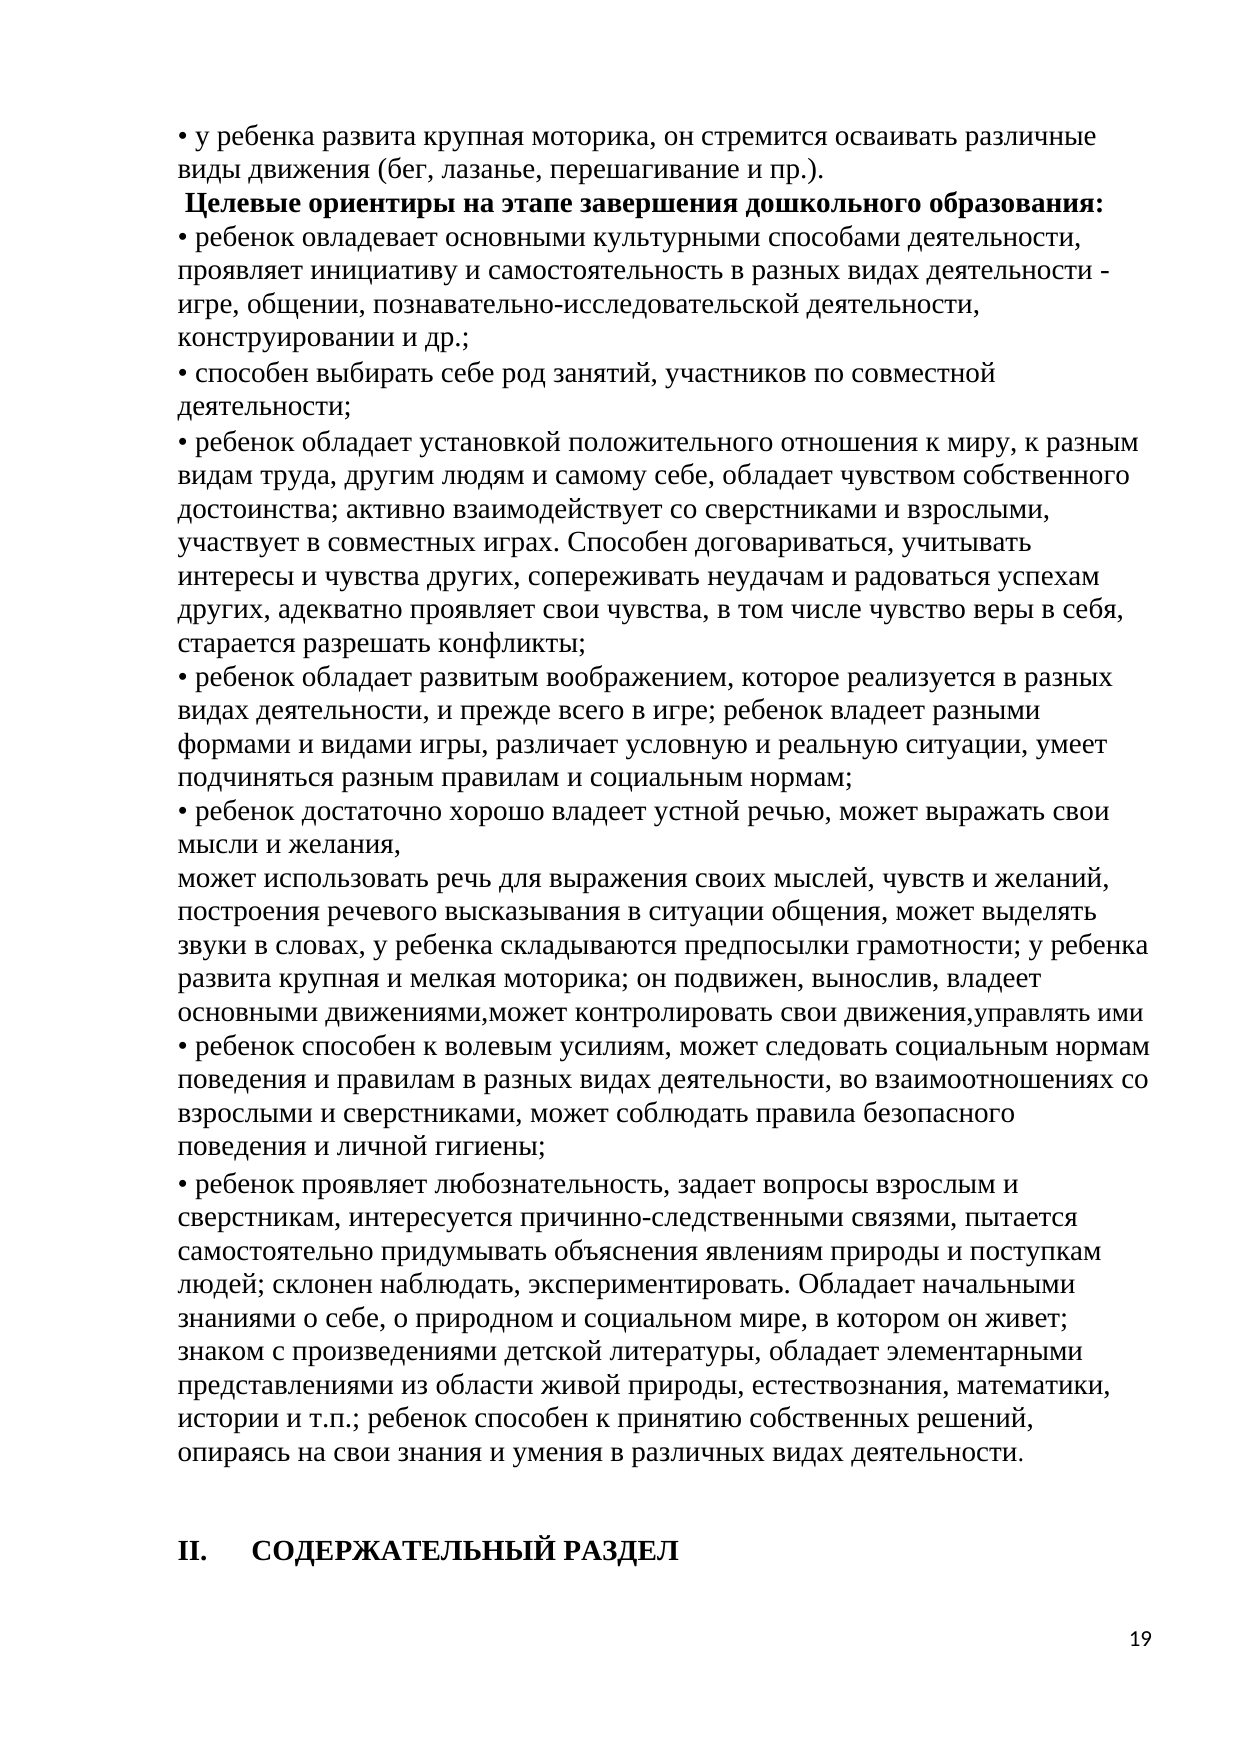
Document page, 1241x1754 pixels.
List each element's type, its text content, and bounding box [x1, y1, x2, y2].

text • у ребенка развита крупная моторика, он стремится осваивать различные виды движения (бег, лазанье, перешагивание и пр.). [177, 118, 1152, 185]
text • ребенок способен к волевым усилиям, может следовать социальным нормам поведения и правилам в разных видах деятельности, во взаимоотношениях со взрослыми и сверстниками, может соблюдать правила безопасного поведения и личной гигиены; [177, 1028, 1152, 1162]
text II. СОДЕРЖАТЕЛЬНЫЙ РАЗДЕЛ [177, 1533, 1152, 1566]
text • ребенок достаточно хорошо владеет устной речью, может выражать свои мысли и желания, [177, 793, 1152, 860]
text • ребенок проявляет любознательность, задает вопросы взрослым и сверстникам, интересуется причинно-следственными связями, пытается самостоятельно придумывать объяснения явлениям природы и поступкам людей; склонен наблюдать, экспериментировать. Обладает начальными знаниями о себе, о природном и социальном мире, в котором он живет; знаком с произведениями детской литературы, обладает элементарными представлениями из области живой природы, естествознания, математики, истории и т.п.; ребенок способен к принятию собственных решений, опираясь на свои знания и умения в различных видах деятельности. [177, 1166, 1152, 1468]
text • ребенок обладает установкой положительного отношения к миру, к разным видам труда, другим людям и самому себе, обладает чувством собственного достоинства; активно взаимодействует со сверстниками и взрослыми, участвует в совместных играх. Способен договариваться, учитывать интересы и чувства других, сопереживать неудачам и радоваться успехам других, адекватно проявляет свои чувства, в том числе чувство веры в себя, старается разрешать конфликты; [177, 424, 1152, 659]
text • ребенок овладевает основными культурными способами деятельности, проявляет инициативу и самостоятельность в разных видах деятельности - игре, общении, познавательно-исследовательской деятельности, конструировании и др.; [177, 219, 1152, 353]
text • ребенок обладает развитым воображением, которое реализуется в разных видах деятельности, и прежде всего в игре; ребенок владеет разными формами и видами игры, различает условную и реальную ситуации, умеет подчиняться разным правилам и социальным нормам; [177, 659, 1152, 793]
text Целевые ориентиры на этапе завершения дошкольного образования: [177, 185, 1152, 219]
text может использовать речь для выражения своих мыслей, чувств и желаний, построения речевого высказывания в ситуации общения, может выделять звуки в словах, у ребенка складываются предпосылки грамотности; у ребенка развита крупная и мелкая моторика; он подвижен, вынослив, владеет основными движениями,может контролировать свои движения,управлять ими [177, 860, 1152, 1028]
text • способен выбирать себе род занятий, участников по совместной деятельности; [177, 355, 1152, 422]
